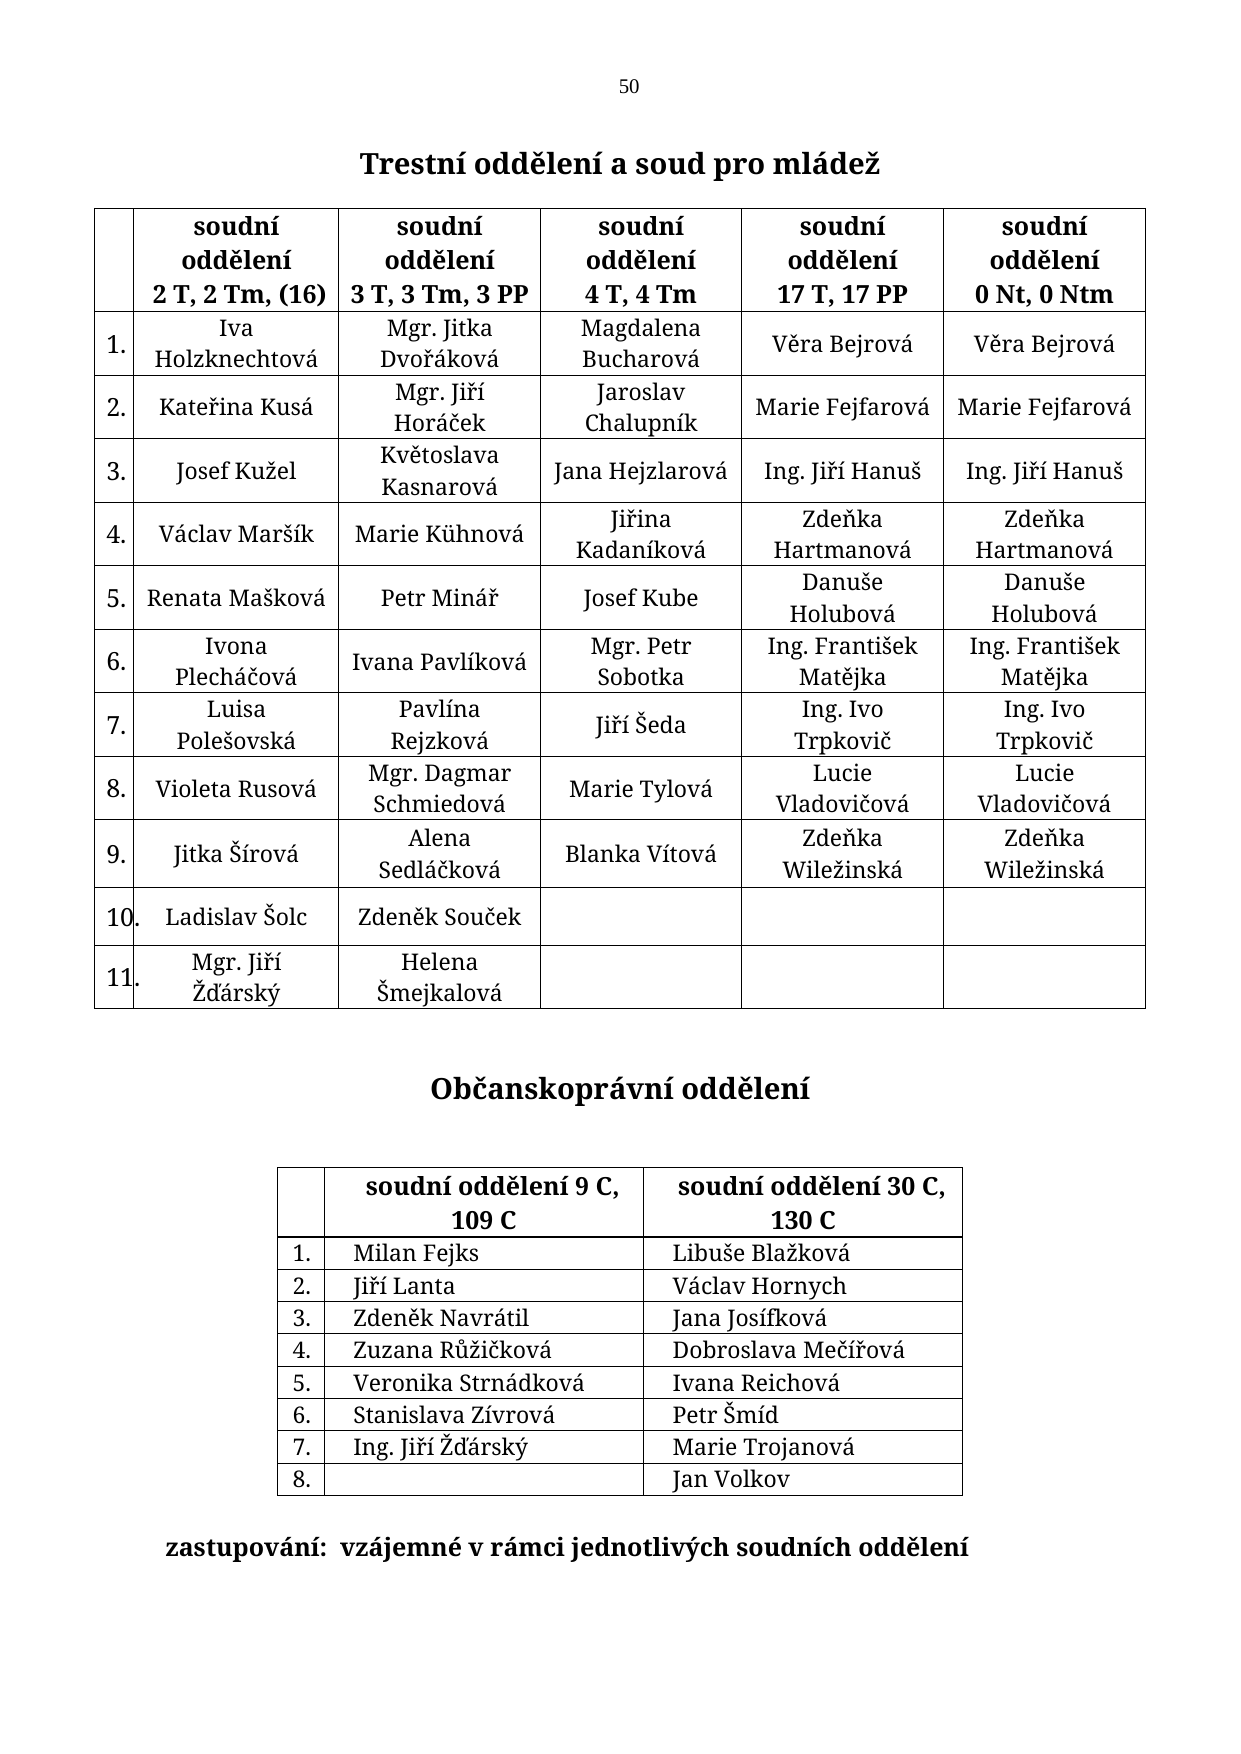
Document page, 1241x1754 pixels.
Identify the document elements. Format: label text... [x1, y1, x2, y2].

table_header [278, 1168, 324, 1236]
table_cell Ing. Ivo Trpkovič [742, 693, 943, 756]
table_cell Mgr. Dagmar Schmiedová [339, 757, 540, 819]
table_cell Ivona Plecháčová [134, 630, 338, 692]
table_cell [95, 630, 133, 692]
table_cell [95, 503, 133, 565]
text Trestní oddělení a soud pro mládež [148, 143, 1092, 183]
table_cell [95, 312, 133, 374]
text zastupování: vzájemné v rámci jednotlivých soudních oddělení [148, 1530, 1092, 1564]
table_cell [541, 888, 741, 945]
table_cell Zdeňka Wiležinská [944, 820, 1145, 887]
table_cell [95, 693, 133, 756]
table_cell Zdeněk Souček [339, 888, 540, 945]
table_cell Zdeňka Wiležinská [742, 820, 943, 887]
table_cell [278, 1464, 324, 1495]
table_cell Jan Volkov [644, 1464, 962, 1495]
table_cell Magdalena Bucharová [541, 312, 741, 374]
table_cell Květoslava Kasnarová [339, 439, 540, 502]
table_cell Violeta Rusová [134, 757, 338, 819]
table_cell Mgr. Petr Sobotka [541, 630, 741, 692]
table_header soudní oddělení 0 Nt, 0 Ntm [944, 209, 1145, 311]
table_cell [278, 1334, 324, 1366]
table_cell Marie Fejfarová [944, 376, 1145, 438]
table_cell [95, 757, 133, 819]
table_cell Marie Fejfarová [742, 376, 943, 438]
table_cell Milan Fejks [325, 1238, 643, 1269]
table_cell Kateřina Kusá [134, 376, 338, 438]
table_cell [95, 888, 133, 945]
table_header soudní oddělení 9 C, 109 C [325, 1168, 643, 1236]
table_cell Helena Šmejkalová [339, 946, 540, 1008]
table_cell Václav Maršík [134, 503, 338, 565]
table_cell Libuše Blažková [644, 1238, 962, 1269]
table_cell Jana Josífková [644, 1302, 962, 1333]
table_cell Josef Kužel [134, 439, 338, 502]
table_cell Věra Bejrová [944, 312, 1145, 374]
table_cell Jiří Šeda [541, 693, 741, 756]
table_cell Jiřina Kadaníková [541, 503, 741, 565]
table_cell [95, 566, 133, 629]
table_header soudní oddělení 4 T, 4 Tm [541, 209, 741, 311]
table_cell Iva Holzknechtová [134, 312, 338, 374]
table_cell [278, 1238, 324, 1269]
table_cell [95, 946, 133, 1008]
table_cell Renata Mašková [134, 566, 338, 629]
table_cell Mgr. Jiří Horáček [339, 376, 540, 438]
table_cell Luisa Polešovská [134, 693, 338, 756]
table_cell Jitka Šírová [134, 820, 338, 887]
table_cell Mgr. Jiří Žďárský [134, 946, 338, 1008]
table_header soudní oddělení 17 T, 17 PP [742, 209, 943, 311]
table_cell Marie Trojanová [644, 1431, 962, 1462]
table_cell [278, 1431, 324, 1462]
table_cell [742, 946, 943, 1008]
text Občanskoprávní oddělení [148, 1068, 1092, 1108]
table_cell Lucie Vladovičová [742, 757, 943, 819]
table_cell Ivana Reichová [644, 1367, 962, 1398]
table_cell Václav Hornych [644, 1270, 962, 1301]
table_cell Marie Tylová [541, 757, 741, 819]
table_cell [95, 439, 133, 502]
table_cell Ladislav Šolc [134, 888, 338, 945]
table_cell [742, 888, 943, 945]
table_cell [278, 1367, 324, 1398]
table_cell Mgr. Jitka Dvořáková [339, 312, 540, 374]
table_header soudní oddělení 30 C, 130 C [644, 1168, 962, 1236]
table_cell Ing. František Matějka [944, 630, 1145, 692]
table_cell Danuše Holubová [944, 566, 1145, 629]
table_cell Jiří Lanta [325, 1270, 643, 1301]
table_cell Zdeněk Navrátil [325, 1302, 643, 1333]
table_cell Věra Bejrová [742, 312, 943, 374]
table_cell Petr Minář [339, 566, 540, 629]
table_cell Ivana Pavlíková [339, 630, 540, 692]
table_cell Ing. Jiří Hanuš [742, 439, 943, 502]
table_cell Pavlína Rejzková [339, 693, 540, 756]
table_cell Ing. František Matějka [742, 630, 943, 692]
table_cell Stanislava Zívrová [325, 1399, 643, 1430]
table_cell Danuše Holubová [742, 566, 943, 629]
table_cell Alena Sedláčková [339, 820, 540, 887]
table_header soudní oddělení 2 T, 2 Tm, (16) [134, 209, 338, 311]
table_cell Zdeňka Hartmanová [944, 503, 1145, 565]
table_cell Blanka Vítová [541, 820, 741, 887]
table_cell Marie Kühnová [339, 503, 540, 565]
table_cell [325, 1464, 643, 1495]
table_cell Ing. Jiří Žďárský [325, 1431, 643, 1462]
table_header [95, 209, 133, 311]
table_cell Zuzana Růžičková [325, 1334, 643, 1366]
table_cell [541, 946, 741, 1008]
table_header soudní oddělení 3 T, 3 Tm, 3 PP [339, 209, 540, 311]
table_cell Petr Šmíd [644, 1399, 962, 1430]
table_cell [95, 820, 133, 887]
table_cell [944, 888, 1145, 945]
table_cell Jana Hejzlarová [541, 439, 741, 502]
table_cell [278, 1270, 324, 1301]
table_cell [278, 1399, 324, 1430]
table_cell Dobroslava Mečířová [644, 1334, 962, 1366]
table_cell [278, 1302, 324, 1333]
table_cell Josef Kube [541, 566, 741, 629]
table_cell Jaroslav Chalupník [541, 376, 741, 438]
table_cell Lucie Vladovičová [944, 757, 1145, 819]
table_cell [944, 946, 1145, 1008]
table_cell Ing. Jiří Hanuš [944, 439, 1145, 502]
table_cell Ing. Ivo Trpkovič [944, 693, 1145, 756]
table_cell Veronika Strnádková [325, 1367, 643, 1398]
table_cell [95, 376, 133, 438]
table_cell Zdeňka Hartmanová [742, 503, 943, 565]
